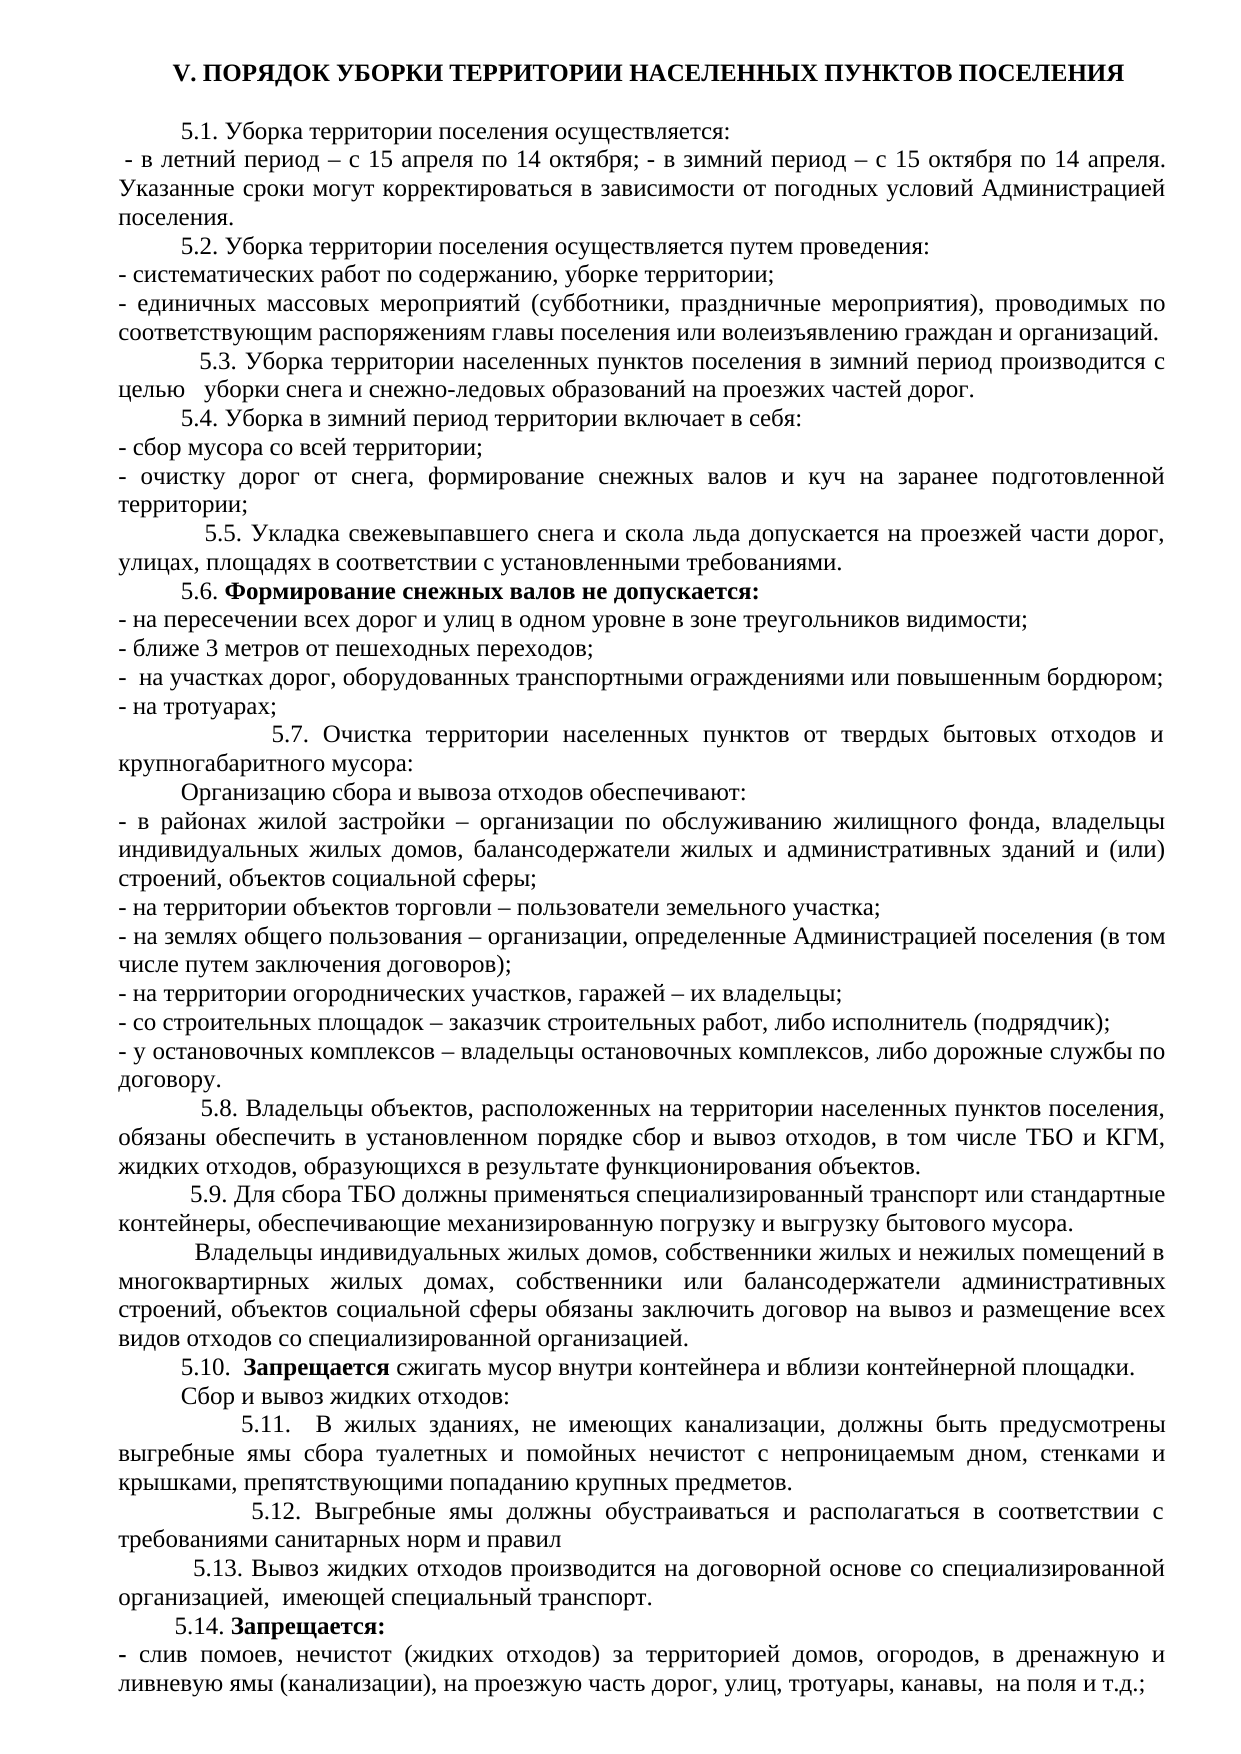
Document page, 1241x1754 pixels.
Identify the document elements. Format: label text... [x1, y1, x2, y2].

text 5.10. Запрещается сжигать мусор внутри контейнера и вблизи контейнерной площадки. [118, 1352, 1167, 1381]
text - слив помоев, нечистот (жидких отходов) за территорией домов, огородов, в дренажную и ливневую ямы (канализации), на проезжую часть дорог, улиц, тротуары, канавы, на поля и т.д.; [118, 1639, 1167, 1697]
text - на тротуарах; [118, 691, 1167, 719]
text - у остановочных комплексов – владельцы остановочных комплексов, либо дорожные службы по договору. [118, 1036, 1167, 1093]
text 5.7. Очистка территории населенных пунктов от твердых бытовых отходов и крупногабаритного мусора: [118, 719, 1167, 777]
text - в районах жилой застройки – организации по обслуживанию жилищного фонда, владельцы индивидуальных жилых домов, балансодержатели жилых и административных зданий и (или) строений, объектов социальной сферы; [118, 806, 1167, 892]
text 5.2. Уборка территории поселения осуществляется путем проведения: [118, 231, 1167, 259]
text - систематических работ по содержанию, уборке территории; [118, 259, 1167, 288]
text - очистку дорог от снега, формирование снежных валов и куч на заранее подготовленной территории; [118, 461, 1167, 518]
text - в летний период – с 15 апреля по 14 октября; - в зимний период – с 15 октября по 14 апреля. Указанные сроки могут корректироваться в зависимости от погодных условий Администрацией поселения. [118, 144, 1167, 231]
text 5.3. Уборка территории населенных пунктов поселения в зимний период производится с целью уборки снега и снежно-ледовых образований на проезжих частей дорог. [118, 346, 1167, 403]
text Сбор и вывоз жидких отходов: [118, 1381, 1167, 1409]
text 5.4. Уборка в зимний период территории включает в себя: [118, 403, 1167, 432]
text 5.13. Вывоз жидких отходов производится на договорной основе со специализированной организацией, имеющей специальный транспорт. [118, 1553, 1167, 1611]
text 5.6. Формирование снежных валов не допускается: [118, 576, 1167, 604]
text - единичных массовых мероприятий (субботники, праздничные мероприятия), проводимых по соответствующим распоряжениям главы поселения или волеизъявлению граждан и организаций. [118, 288, 1167, 346]
text Владельцы индивидуальных жилых домов, собственники жилых и нежилых помещений в многоквартирных жилых домах, собственники или балансодержатели административных строений, объектов социальной сферы обязаны заключить договор на вывоз и размещение всех видов отходов со специализированной организацией. [118, 1237, 1167, 1352]
text 5.5. Укладка свежевыпавшего снега и скола льда допускается на проезжей части дорог, улицах, площадях в соответствии с установленными требованиями. [118, 518, 1167, 576]
text 5.8. Владельцы объектов, расположенных на территории населенных пунктов поселения, обязаны обеспечить в установленном порядке сбор и вывоз отходов, в том числе ТБО и КГМ, жидких отходов, образующихся в результате функционирования объектов. [118, 1093, 1167, 1179]
text 5.14. Запрещается: [118, 1611, 1167, 1639]
text 5.12. Выгребные ямы должны обустраиваться и располагаться в соответствии с требованиями санитарных норм и правил [118, 1496, 1167, 1553]
text 5.11. В жилых зданиях, не имеющих канализации, должны быть предусмотрены выгребные ямы сбора туалетных и помойных нечистот с непроницаемым дном, стенками и крышками, препятствующими попаданию крупных предметов. [118, 1409, 1167, 1496]
text - на землях общего пользования – организации, определенные Администрацией поселения (в том числе путем заключения договоров); [118, 921, 1167, 978]
text - ближе 3 метров от пешеходных переходов; [118, 633, 1167, 662]
text - на территории огороднических участков, гаражей – их владельцы; [118, 978, 1167, 1007]
text Организацию сбора и вывоза отходов обеспечивают: [118, 777, 1167, 806]
text - сбор мусора со всей территории; [118, 432, 1167, 461]
text - со строительных площадок – заказчик строительных работ, либо исполнитель (подрядчик); [118, 1007, 1167, 1036]
text V. ПОРЯДОК УБОРКИ ТЕРРИТОРИИ НАСЕЛЕННЫХ ПУНКТОВ ПОСЕЛЕНИЯ [118, 29, 1167, 87]
text - на пересечении всех дорог и улиц в одном уровне в зоне треугольников видимости; [118, 604, 1167, 633]
text 5.9. Для сбора ТБО должны применяться специализированный транспорт или стандартные контейнеры, обеспечивающие механизированную погрузку и выгрузку бытового мусора. [118, 1179, 1167, 1237]
text - на участках дорог, оборудованных транспортными ограждениями или повышенным бордюром; [118, 662, 1167, 691]
text 5.1. Уборка территории поселения осуществляется: [118, 87, 1167, 144]
text - на территории объектов торговли – пользователи земельного участка; [118, 892, 1167, 921]
